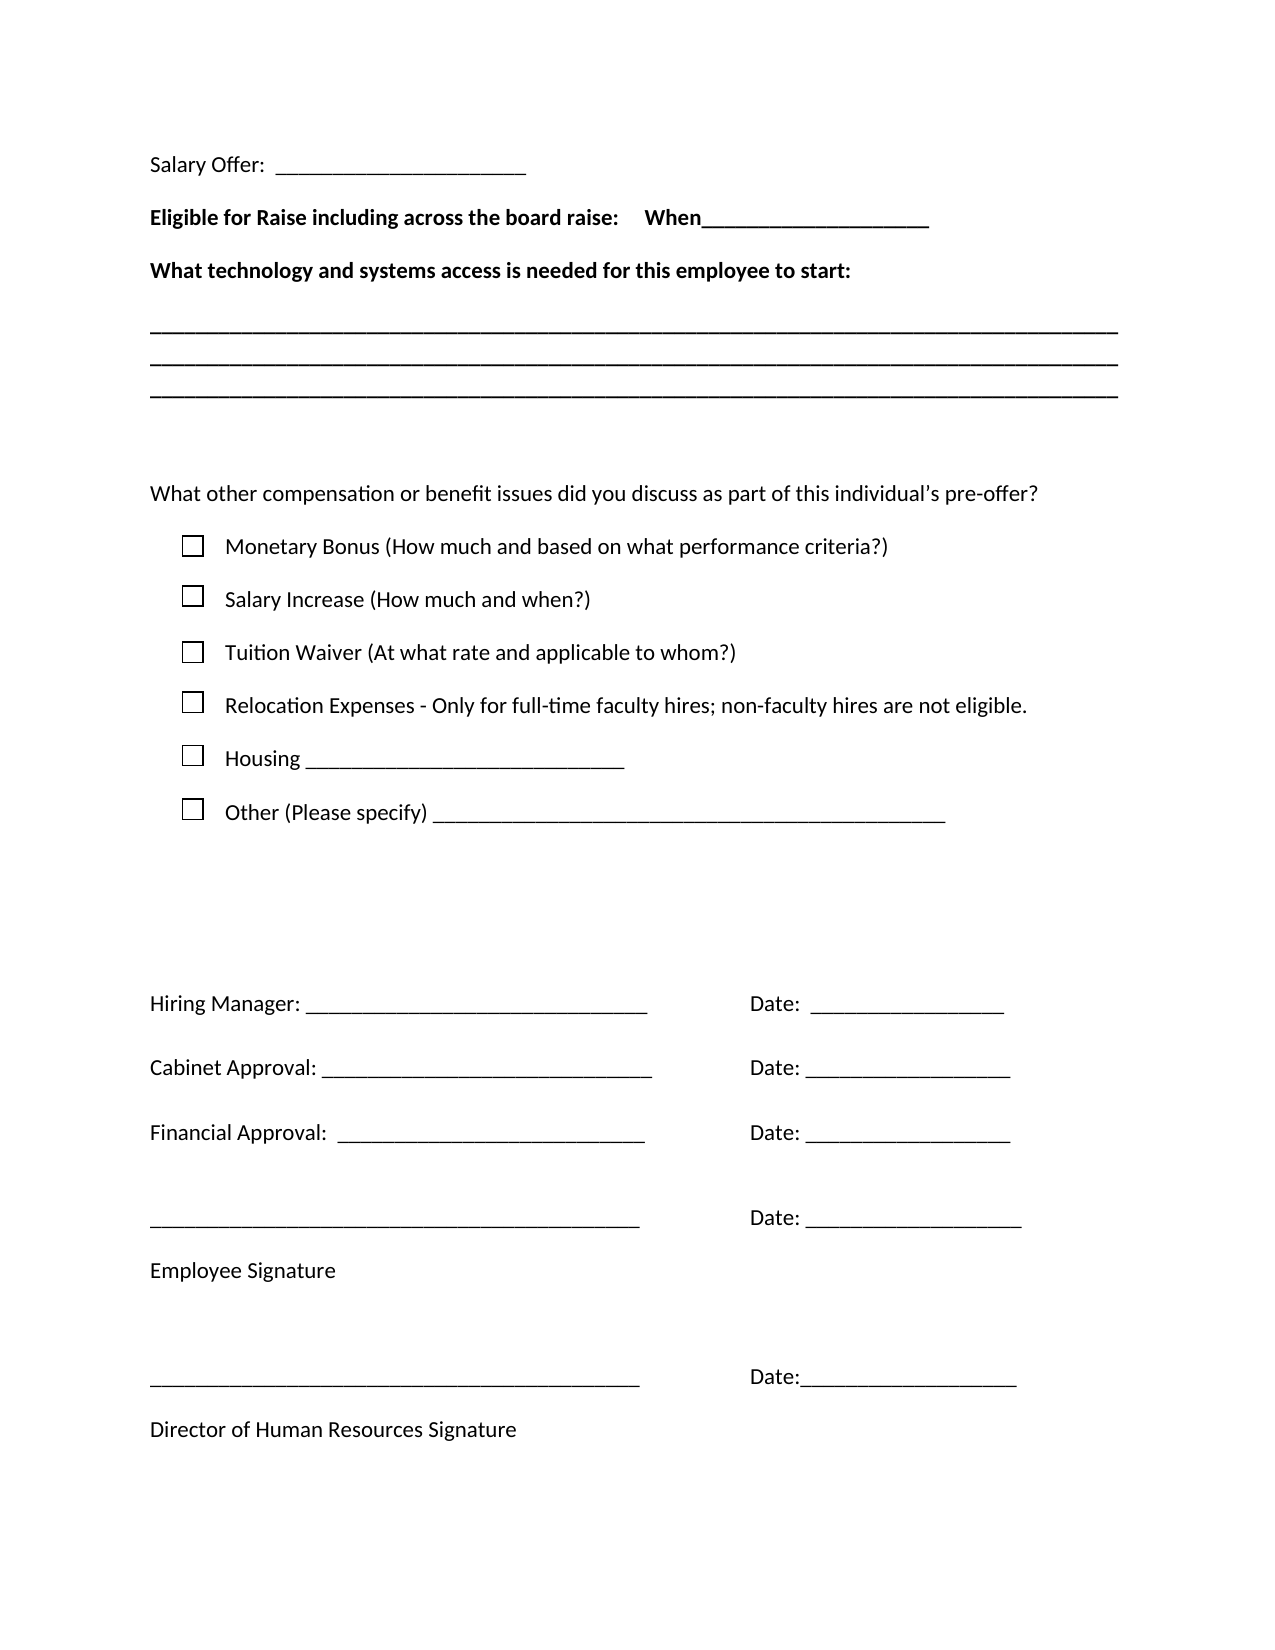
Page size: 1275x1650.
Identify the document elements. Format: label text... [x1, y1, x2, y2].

text _______________________________________________________________________________________________________________________________________________________________________________________________________________________________________________________________ [150, 309, 1125, 401]
text Financial Approval: ___________________________ Date: __________________ [150, 1118, 1125, 1146]
text Hiring Manager: ______________________________ Date: _________________ [150, 989, 1125, 1017]
text Monetary Bonus (How much and based on what performance criteria?) [150, 532, 1125, 561]
text Employee Signature [150, 1256, 1125, 1284]
text Tuition Waiver (At what rate and applicable to whom?) [150, 638, 1125, 667]
text Relocation Expenses - Only for full-time faculty hires; non-faculty hires are not eligible. [150, 692, 1125, 719]
text Housing ____________________________ [150, 744, 1125, 773]
text Salary Offer: ______________________ [150, 150, 1125, 178]
text Eligible for Raise including across the board raise: When____________________ [150, 203, 1125, 231]
text Cabinet Approval: _____________________________ Date: __________________ [150, 1053, 1125, 1081]
text ___________________________________________ Date: ___________________ [150, 1203, 1125, 1231]
text Other (Please specify) _____________________________________________ [150, 798, 1125, 826]
text Salary Increase (How much and when?) [150, 586, 1125, 613]
text What other compensation or benefit issues did you discuss as part of this individual’s pre-offer? [150, 479, 1125, 507]
text ___________________________________________ Date:___________________ [150, 1362, 1125, 1390]
text What technology and systems access is needed for this employee to start: [150, 256, 1125, 284]
text Director of Human Resources Signature [150, 1415, 1125, 1443]
